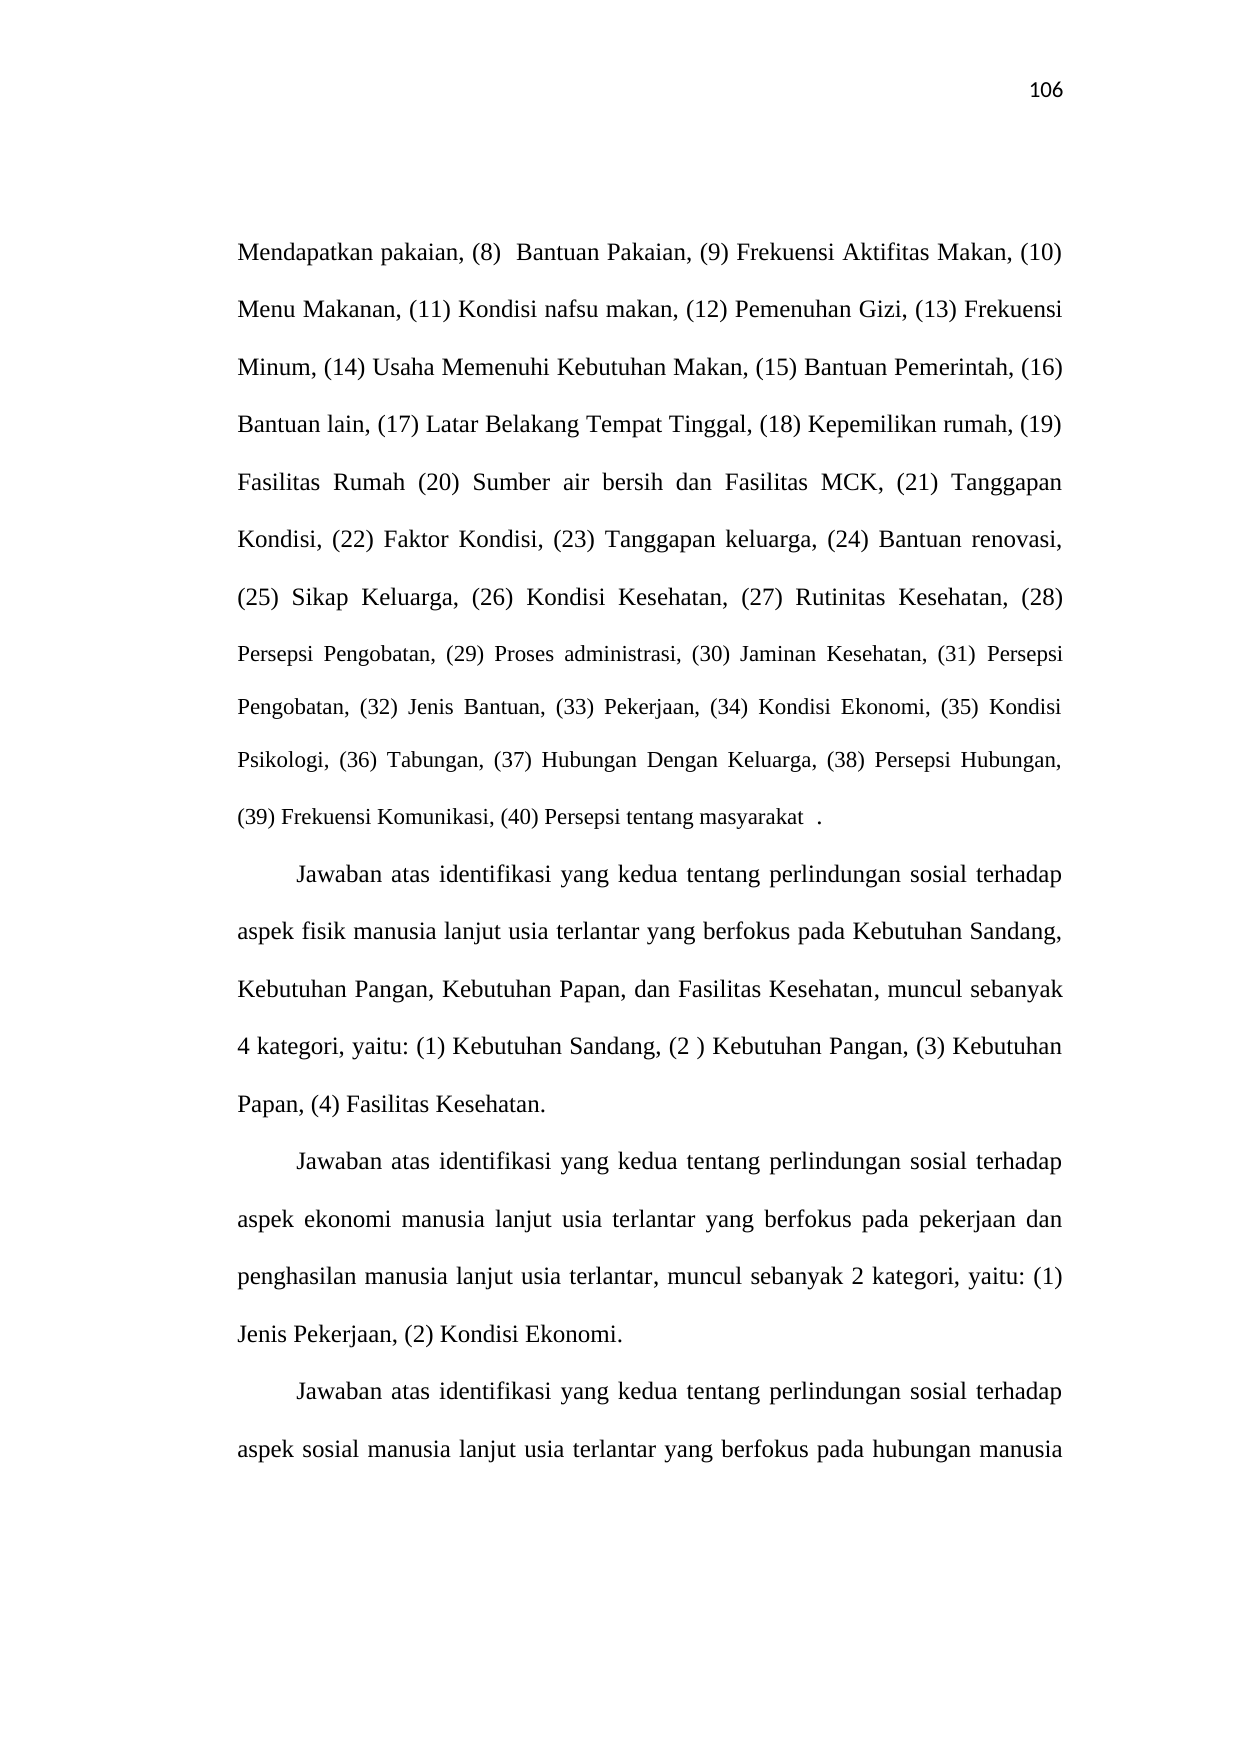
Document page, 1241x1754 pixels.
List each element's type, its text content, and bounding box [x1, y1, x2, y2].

text Jawaban atas identifikasi yang kedua tentang perlindungan sosial terhadap aspek ekonomi manusia lanjut usia terlantar yang berfokus pada pekerjaan dan penghasilan manusia lanjut usia terlantar, muncul sebanyak 2 kategori, yaitu: (1) Jenis Pekerjaan, (2) Kondisi Ekonomi. [237, 1146, 1063, 1347]
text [237, 237, 1063, 830]
text Jawaban atas identifikasi yang kedua tentang perlindungan sosial terhadap aspek fisik manusia lanjut usia terlantar yang berfokus pada Kebutuhan Sandang, Kebutuhan Pangan, Kebutuhan Papan, dan Fasilitas Kesehatan, muncul sebanyak 4 kategori, yaitu: (1) Kebutuhan Sandang, (2 ) Kebutuhan Pangan, (3) Kebutuhan Papan, (4) Fasilitas Kesehatan. [237, 859, 1063, 1117]
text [237, 1376, 1063, 1462]
